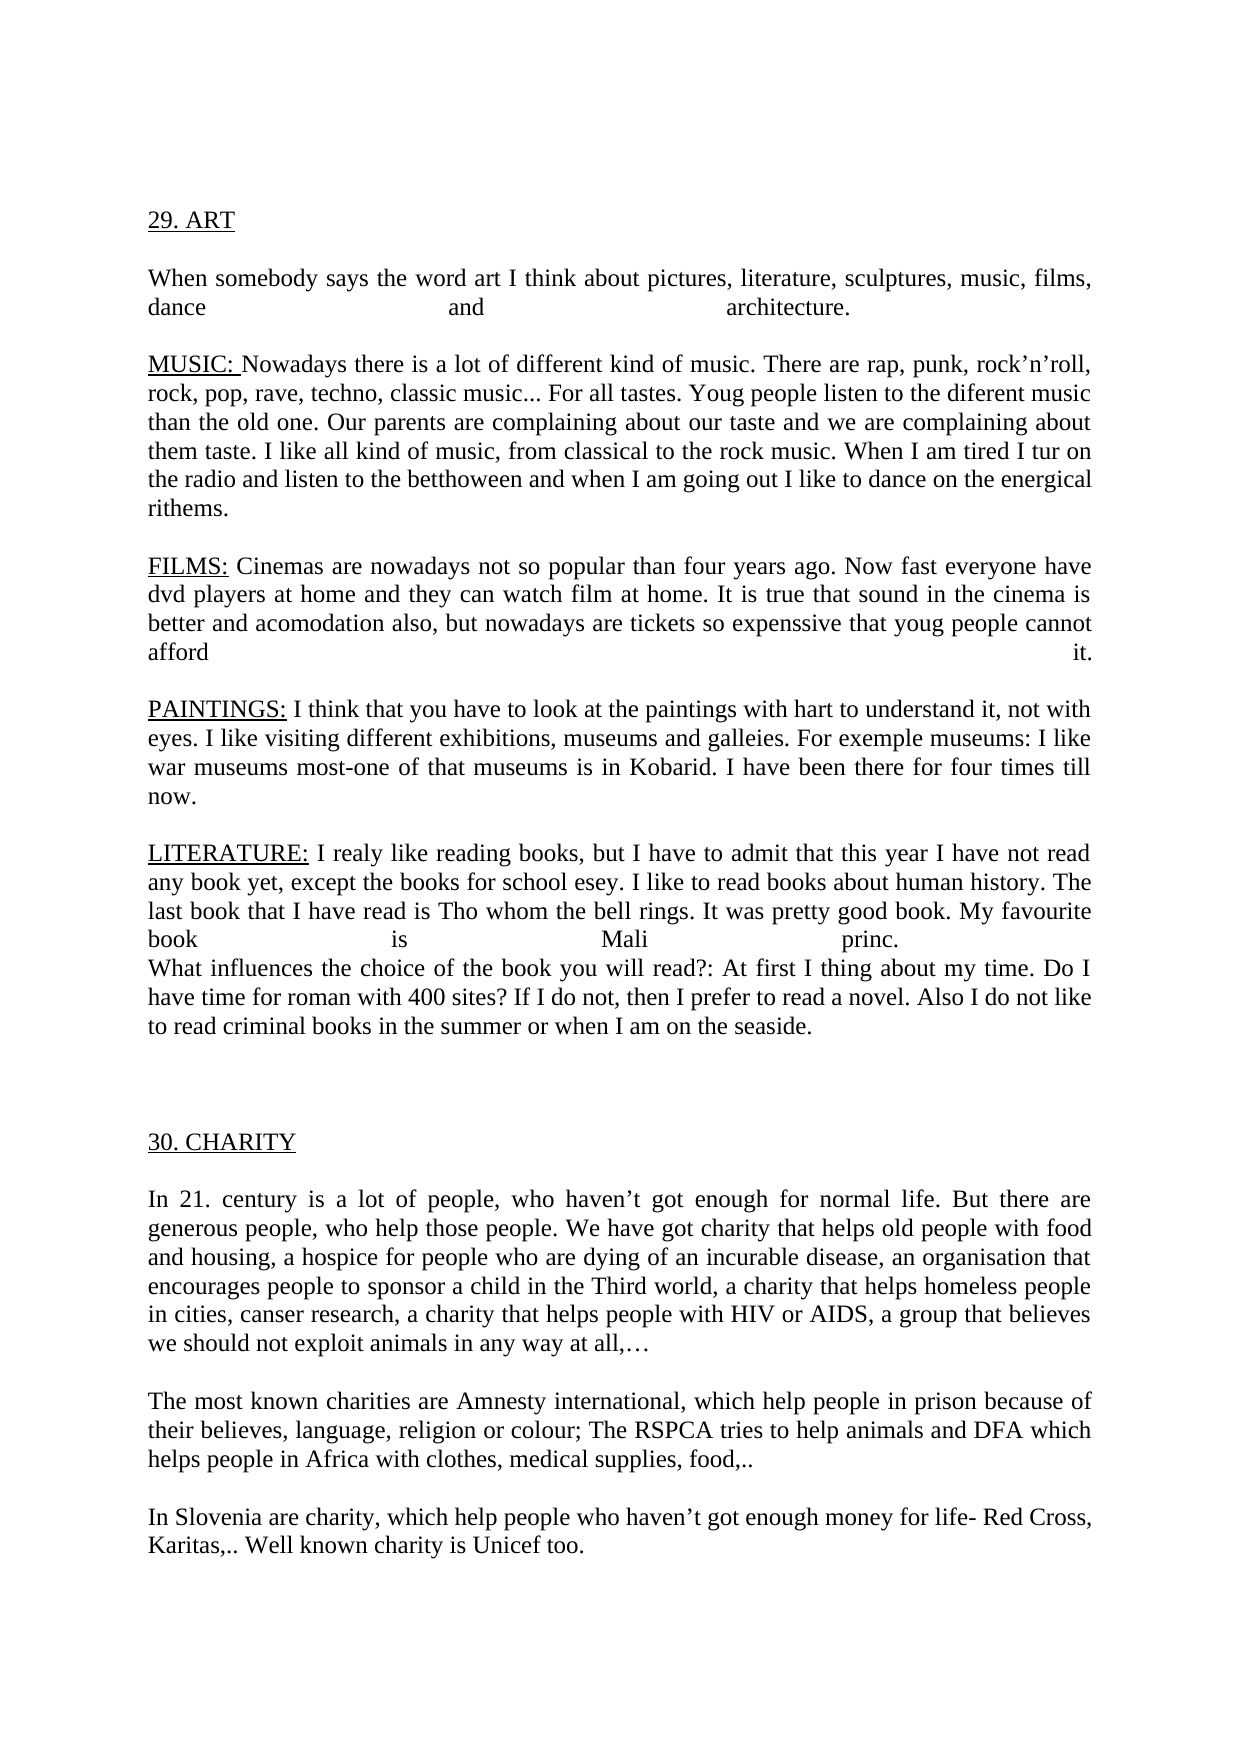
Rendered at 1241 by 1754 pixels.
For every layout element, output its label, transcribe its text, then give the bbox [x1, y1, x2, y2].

text 30. CHARITY [148, 1127, 1093, 1155]
text In 21. century is a lot of people, who haven’t got enough for normal life. But there are generous people, who help those people. We have got charity that helps old people with food and housing, a hospice for people who are dying of an incurable disease, an organisation that encourages people to sponsor a child in the Third world, a charity that helps homeless people in cities, canser research, a charity that helps people with HIV or AIDS, a group that believes we should not exploit animals in any way at all,… [148, 1184, 1093, 1357]
text 29. ART [148, 206, 1093, 234]
text In Slovenia are charity, which help people who haven’t got enough money for life- Red Cross, Karitas,.. Well known charity is Unicef too. [148, 1502, 1093, 1559]
text The most known charities are Amnesty international, which help people in prison because of their believes, language, religion or colour; The RSPCA tries to help animals and DFA which helps people in Africa with clothes, medical supplies, food,.. [148, 1386, 1093, 1472]
text When somebody says the word art I think about pictures, literature, sculptures, music, films, dance and architecture. MUSIC: Nowadays there is a lot of different kind of music. There are rap, punk, rock’n’roll, rock, pop, rave, techno, classic music... For all tastes. Youg people listen to the diferent music than the old one. Our parents are complaining about our taste and we are complaining about them taste. I like all kind of music, from classical to the rock music. When I am tired I tur on the radio and listen to the betthoween and when I am going out I like to dance on the energical rithems. FILMS: Cinemas are nowadays not so popular than four years ago. Now fast everyone have dvd players at home and they can watch film at home. It is true that sound in the cinema is better and acomodation also, but nowadays are tickets so expenssive that youg people cannot afford it. PAINTINGS: I think that you have to look at the paintings with hart to understand it, not with eyes. I like visiting different exhibitions, museums and galleies. For exemple museums: I like war museums most-one of that museums is in Kobarid. I have been there for four times till now. LITERATURE: I realy like reading books, but I have to admit that this year I have not read any book yet, except the books for school esey. I like to read books about human history. The last book that I have read is Tho whom the bell rings. It was pretty good book. My favourite book is Mali princ. What influences the choice of the book you will read?: At first I thing about my time. Do I have time for roman with 400 sites? If I do not, then I prefer to read a novel. Also I do not like to read criminal books in the summer or when I am on the seaside. [148, 263, 1093, 1039]
